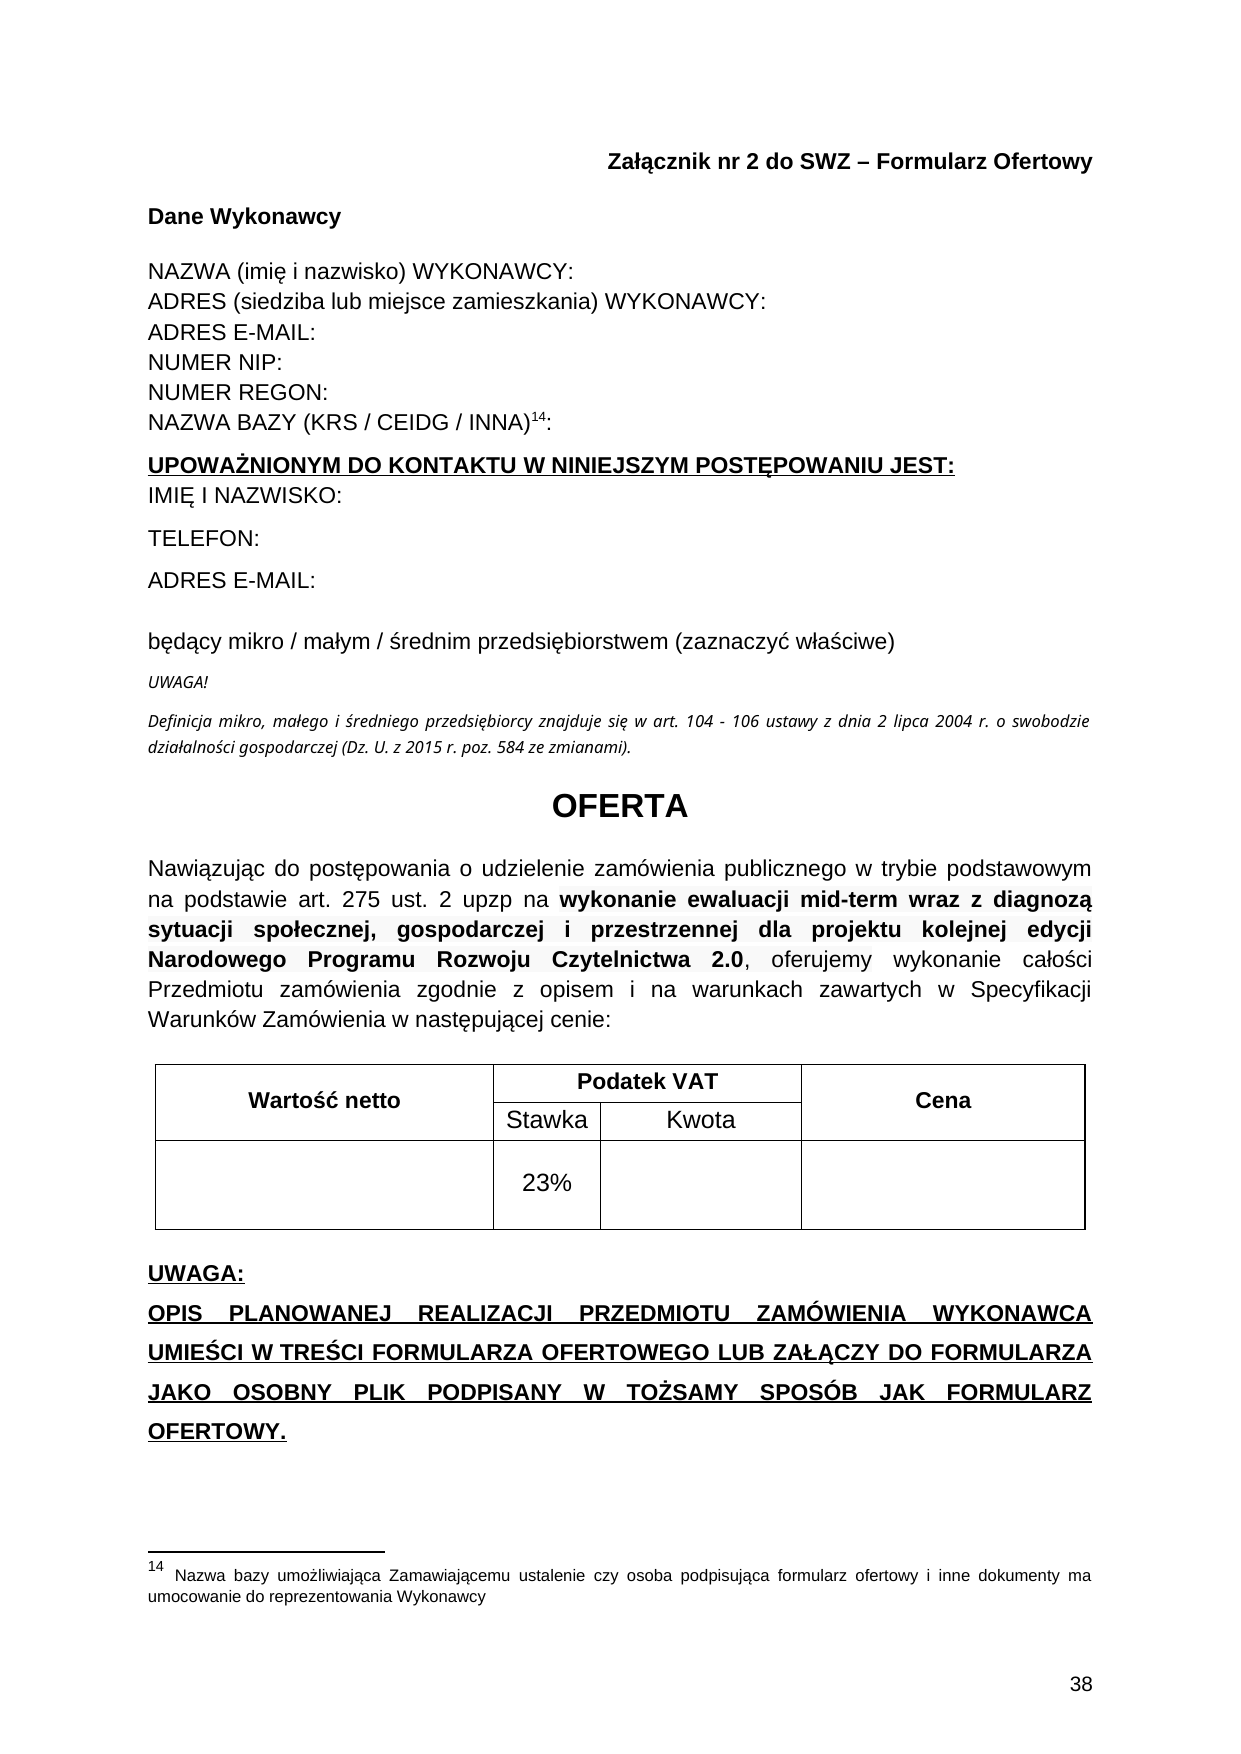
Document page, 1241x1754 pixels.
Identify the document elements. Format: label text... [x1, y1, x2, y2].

text OPIS PLANOWANEJ REALIZACJI PRZEDMIOTU ZAMÓWIENIA WYKONAWCA UMIEŚCI W TREŚCI FORMULARZA OFERTOWEGO LUB ZAŁĄCZY DO FORMULARZA JAKO OSOBNY PLIK PODPISANY W TOŻSAMY SPOSÓB JAK FORMULARZ OFERTOWY. [148, 1324, 1092, 1362]
list OFERTA [148, 786, 1092, 825]
text Nawiązując do postępowania o udzielenie zamówienia publicznego w trybie podstawowym na podstawie art. 275 ust. 2 upzp na wykonanie ewaluacji mid-term wraz z diagnozą sytuacji społecznej, gospodarczej i przestrzennej dla projektu kolejnej edycji Narodowego Programu Rozwoju Czytelnictwa 2.0, oferujemy wykonanie całości Przedmiotu zamówienia zgodnie z opisem i na warunkach zawartych w Specyfikacji Warunków Zamówienia w następującej cenie: [148, 855, 1092, 916]
text UWAGA: [148, 1260, 1092, 1286]
text będący mikro / małym / średnim przedsiębiorstwem (zaznaczyć właściwe) [148, 628, 1092, 654]
table_cell Kwota [601, 1103, 801, 1140]
text Załącznik nr 2 do SWZ – Formularz Ofertowy [148, 148, 1092, 174]
list Dane Wykonawcy [148, 203, 1092, 229]
text OPIS PLANOWANEJ REALIZACJI PRZEDMIOTU ZAMÓWIENIA WYKONAWCA UMIEŚCI W TREŚCI FORMULARZA OFERTOWEGO LUB ZAŁĄCZY DO FORMULARZA JAKO OSOBNY PLIK PODPISANY W TOŻSAMY SPOSÓB JAK FORMULARZ OFERTOWY. [148, 1403, 1092, 1444]
table_header Podatek VAT [494, 1065, 801, 1102]
text ADRES E-MAIL: [148, 567, 1092, 594]
table_cell [802, 1141, 1084, 1229]
text OPIS PLANOWANEJ REALIZACJI PRZEDMIOTU ZAMÓWIENIA WYKONAWCA UMIEŚCI W TREŚCI FORMULARZA OFERTOWEGO LUB ZAŁĄCZY DO FORMULARZA JAKO OSOBNY PLIK PODPISANY W TOŻSAMY SPOSÓB JAK FORMULARZ OFERTOWY. [148, 1363, 1092, 1401]
text Nawiązując do postępowania o udzielenie zamówienia publicznego w trybie podstawowym na podstawie art. 275 ust. 2 upzp na wykonanie ewaluacji mid-term wraz z diagnozą sytuacji społecznej, gospodarczej i przestrzennej dla projektu kolejnej edycji Narodowego Programu Rozwoju Czytelnictwa 2.0, oferujemy wykonanie całości Przedmiotu zamówienia zgodnie z opisem i na warunkach zawartych w Specyfikacji Warunków Zamówienia w następującej cenie: [148, 942, 1092, 1033]
text UPOWAŻNIONYM DO KONTAKTU W NINIEJSZYM POSTĘPOWANIU JEST: IMIĘ I NAZWISKO: [148, 452, 1092, 508]
text ADRES (siedziba lub miejsce zamieszkania) WYKONAWCY: [148, 288, 1092, 315]
text UWAGA! [148, 671, 1092, 693]
text Definicja mikro, małego i średniego przedsiębiorcy znajduje się w art. 104 - 106 ustawy z dnia 2 lipca 2004 r. o swobodzie działalności gospodarczej (Dz. U. z 2015 r. poz. 584 ze zmianami). [148, 709, 1092, 758]
table_cell 23% [494, 1141, 600, 1229]
text TELEFON: [148, 525, 1092, 551]
text NAZWA BAZY (KRS / CEIDG / INNA): [148, 409, 1092, 436]
text NAZWA (imię i nazwisko) WYKONAWCY: [148, 258, 1092, 284]
table_cell [156, 1141, 493, 1229]
text ADRES E-MAIL: [148, 318, 1092, 345]
text NUMER REGON: [148, 379, 1092, 405]
table_header Cena [802, 1065, 1084, 1140]
text NUMER NIP: [148, 349, 1092, 375]
table_cell [601, 1141, 801, 1229]
text OPIS PLANOWANEJ REALIZACJI PRZEDMIOTU ZAMÓWIENIA WYKONAWCA UMIEŚCI W TREŚCI FORMULARZA OFERTOWEGO LUB ZAŁĄCZY DO FORMULARZA JAKO OSOBNY PLIK PODPISANY W TOŻSAMY SPOSÓB JAK FORMULARZ OFERTOWY. [148, 1299, 1092, 1322]
table_header Wartość netto [156, 1065, 493, 1140]
table_cell Stawka [494, 1103, 600, 1140]
